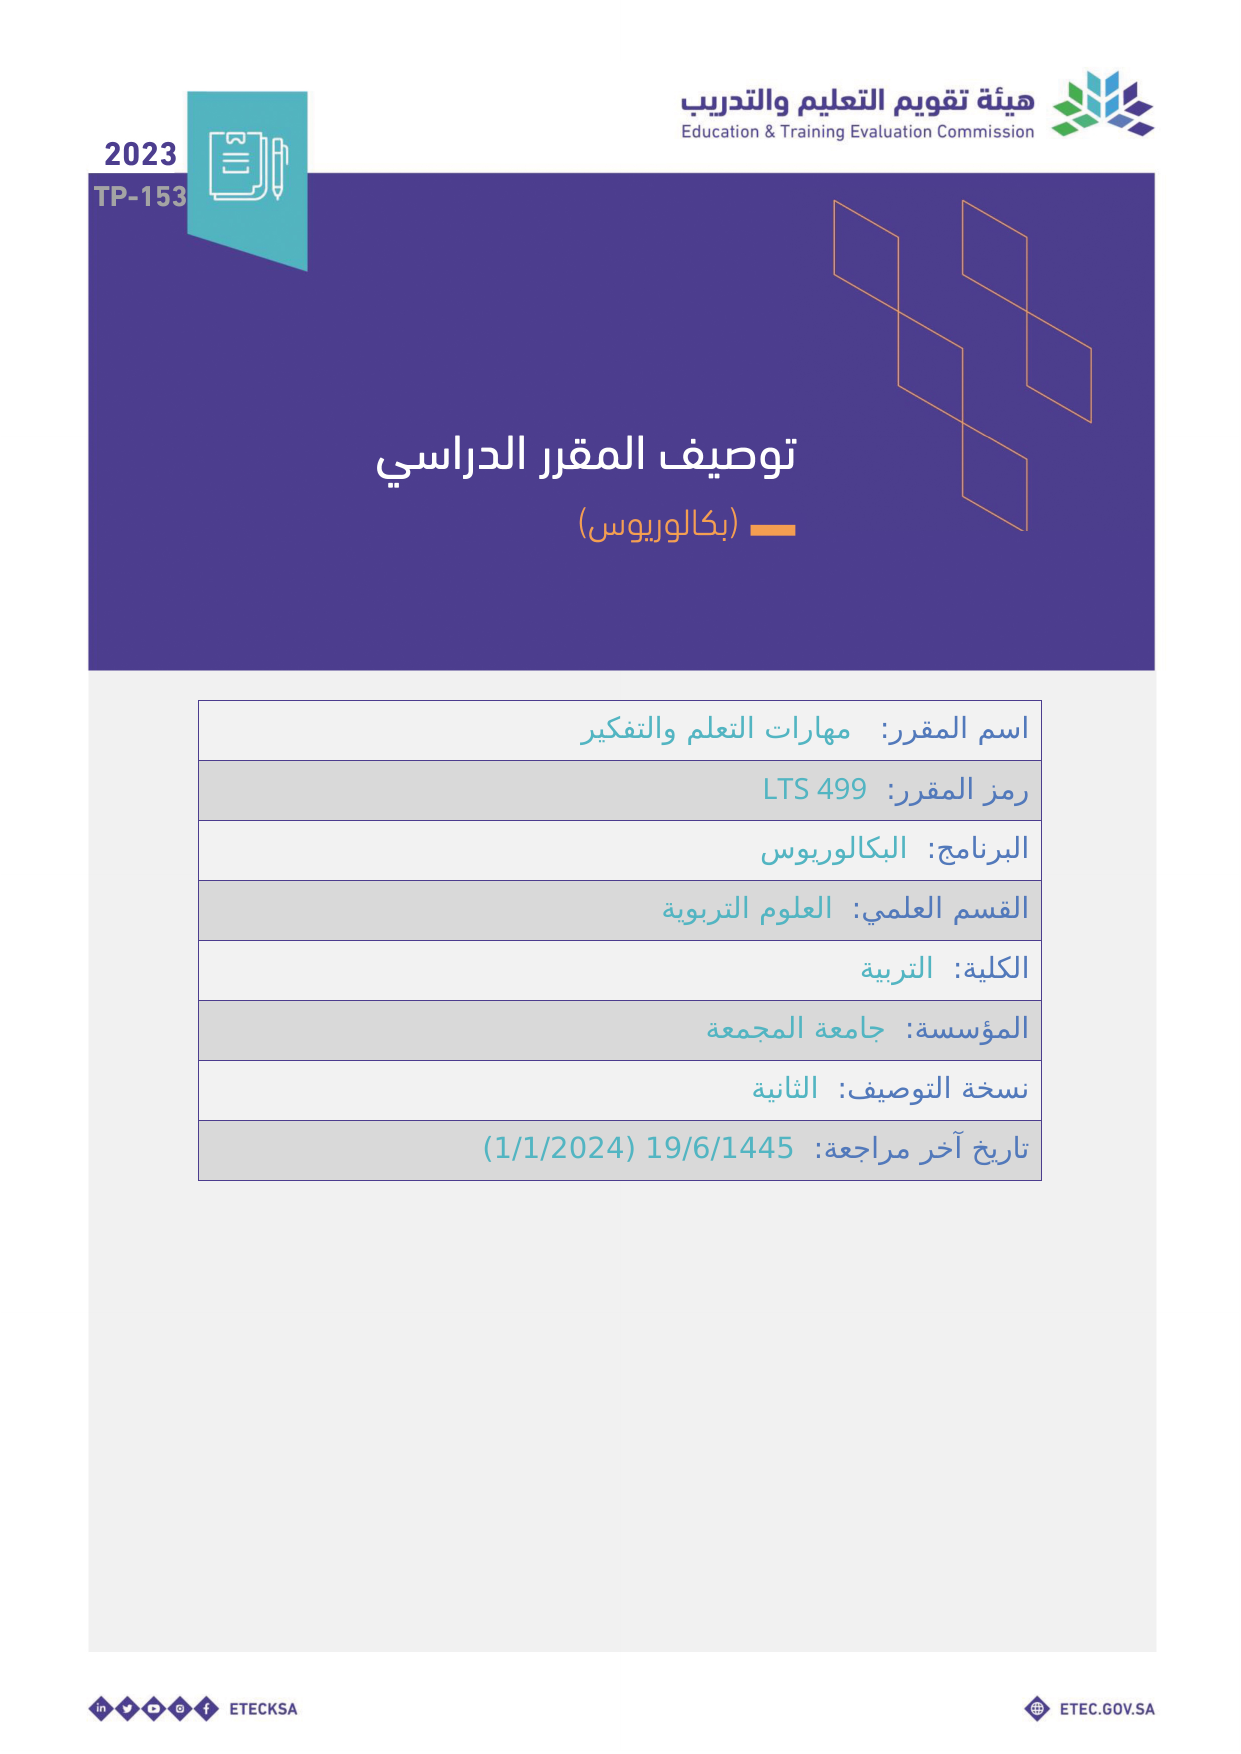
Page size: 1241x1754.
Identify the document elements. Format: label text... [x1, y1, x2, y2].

table_cell نسخة التوصيف: الثانية [199, 1061, 1041, 1120]
table_header اسم المقرر: مهارات التعلم والتفكير [199, 701, 1041, 760]
table_cell رمز المقرر: LTS 499 [199, 761, 1041, 820]
picture [1, 0, 1240, 1751]
table_cell القسم العلمي: العلوم التربوية [199, 881, 1041, 940]
table_cell البرنامج: البكالوريوس [199, 821, 1041, 880]
table_cell الكلية: التربية [199, 941, 1041, 1000]
table_cell تاريخ آخر مراجعة: 19/6/1445 (1/1/2024) [199, 1121, 1041, 1180]
table_cell المؤسسة: جامعة المجمعة [199, 1001, 1041, 1060]
